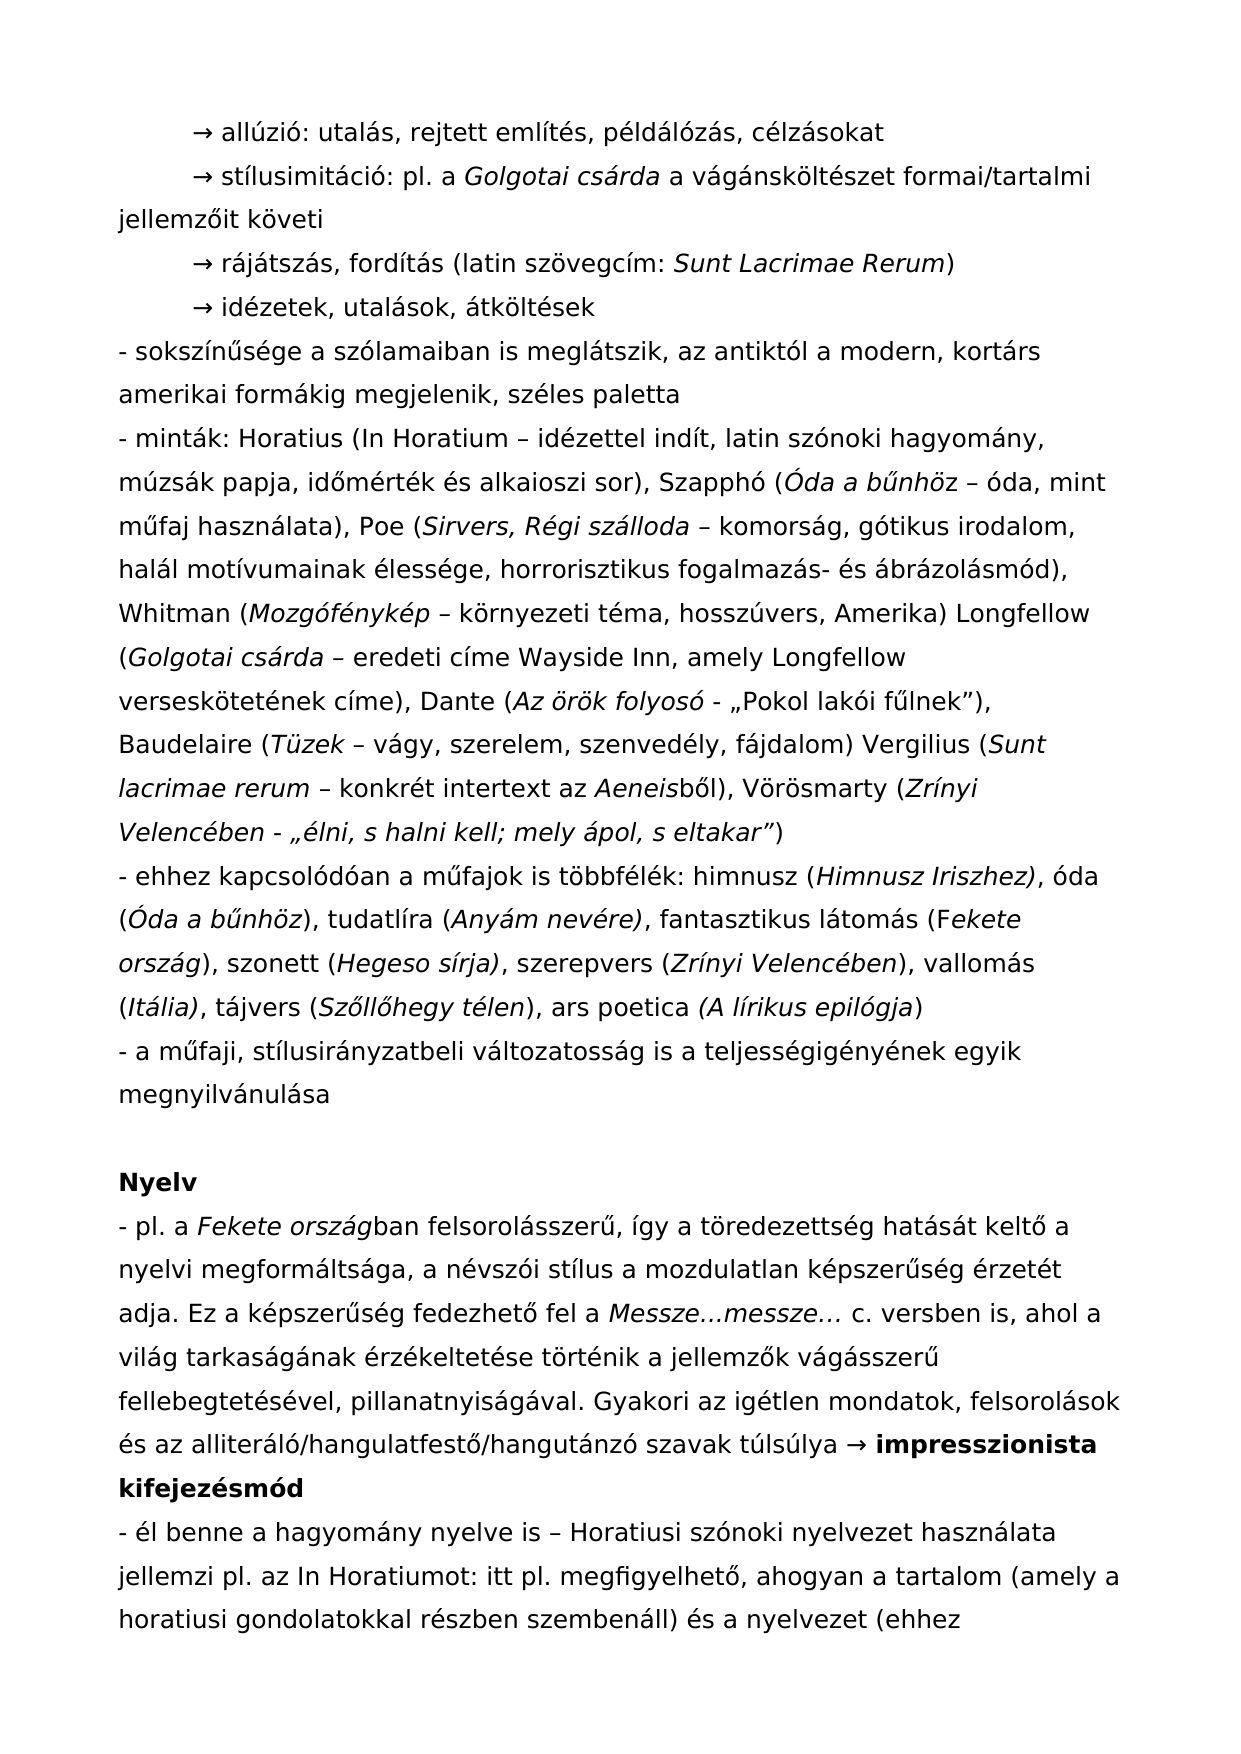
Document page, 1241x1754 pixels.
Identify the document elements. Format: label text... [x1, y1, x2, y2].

text - ehhez kapcsolódóan a műfajok is többfélék: himnusz (Himnusz Iriszhez), óda (Óda a bűnhöz), tudatlíra (Anyám nevére), fantasztikus látomás (Fekete ország), szonett (Hegeso sírja), szerepvers (Zrínyi Velencében), vallomás (Itália), tájvers (Szőllőhegy télen), ars poetica (A lírikus epilógja) [118, 862, 1122, 1022]
text - a műfaji, stílusirányzatbeli változatosság is a teljességigényének egyik megnyilvánulása [118, 1037, 1122, 1110]
text → rájátszás, fordítás (latin szövegcím: Sunt Lacrimae Rerum) [118, 249, 1122, 278]
text → stílusimitáció: pl. a Golgotai csárda a vágánsköltészet formai/tartalmi jellemzőit követi [118, 162, 1122, 235]
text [118, 1518, 1122, 1635]
text - pl. a Fekete országban felsorolásszerű, így a töredezettség hatását keltő a nyelvi megformáltsága, a névszói stílus a mozdulatlan képszerűség érzetét adja. Ez a képszerűség fedezhető fel a Messze...messze… c. versben is, ahol a világ tarkaságának érzékeltetése történik a jellemzők vágásszerű fellebegtetésével, pillanatnyiságával. Gyakori az igétlen mondatok, felsorolások és az alliteráló/hangulatfestő/hangutánzó szavak túlsúlya → impresszionista kifejezésmód [118, 1212, 1122, 1503]
text → idézetek, utalások, átköltések [118, 293, 1122, 322]
text Nyelv [118, 1168, 1122, 1197]
text - minták: Horatius (In Horatium – idézettel indít, latin szónoki hagyomány, múzsák papja, időmérték és alkaioszi sor), Szapphó (Óda a bűnhöz – óda, mint műfaj használata), Poe (Sirvers, Régi szálloda – komorság, gótikus irodalom, halál motívumainak élessége, horrorisztikus fogalmazás- és ábrázolásmód), Whitman (Mozgófénykép – környezeti téma, hosszúvers, Amerika) Longfellow (Golgotai csárda – eredeti címe Wayside Inn, amely Longfellow verseskötetének címe), Dante (Az örök folyosó - „Pokol lakói fűlnek”), Baudelaire (Tüzek – vágy, szerelem, szenvedély, fájdalom) Vergilius (Sunt lacrimae rerum – konkrét intertext az Aeneisből), Vörösmarty (Zrínyi Velencében - „élni, s halni kell; mely ápol, s eltakar”) [118, 424, 1122, 847]
text → allúzió: utalás, rejtett említés, példálózás, célzásokat [118, 118, 1122, 147]
text - sokszínűsége a szólamaiban is meglátszik, az antiktól a modern, kortárs amerikai formákig megjelenik, széles paletta [118, 337, 1122, 410]
